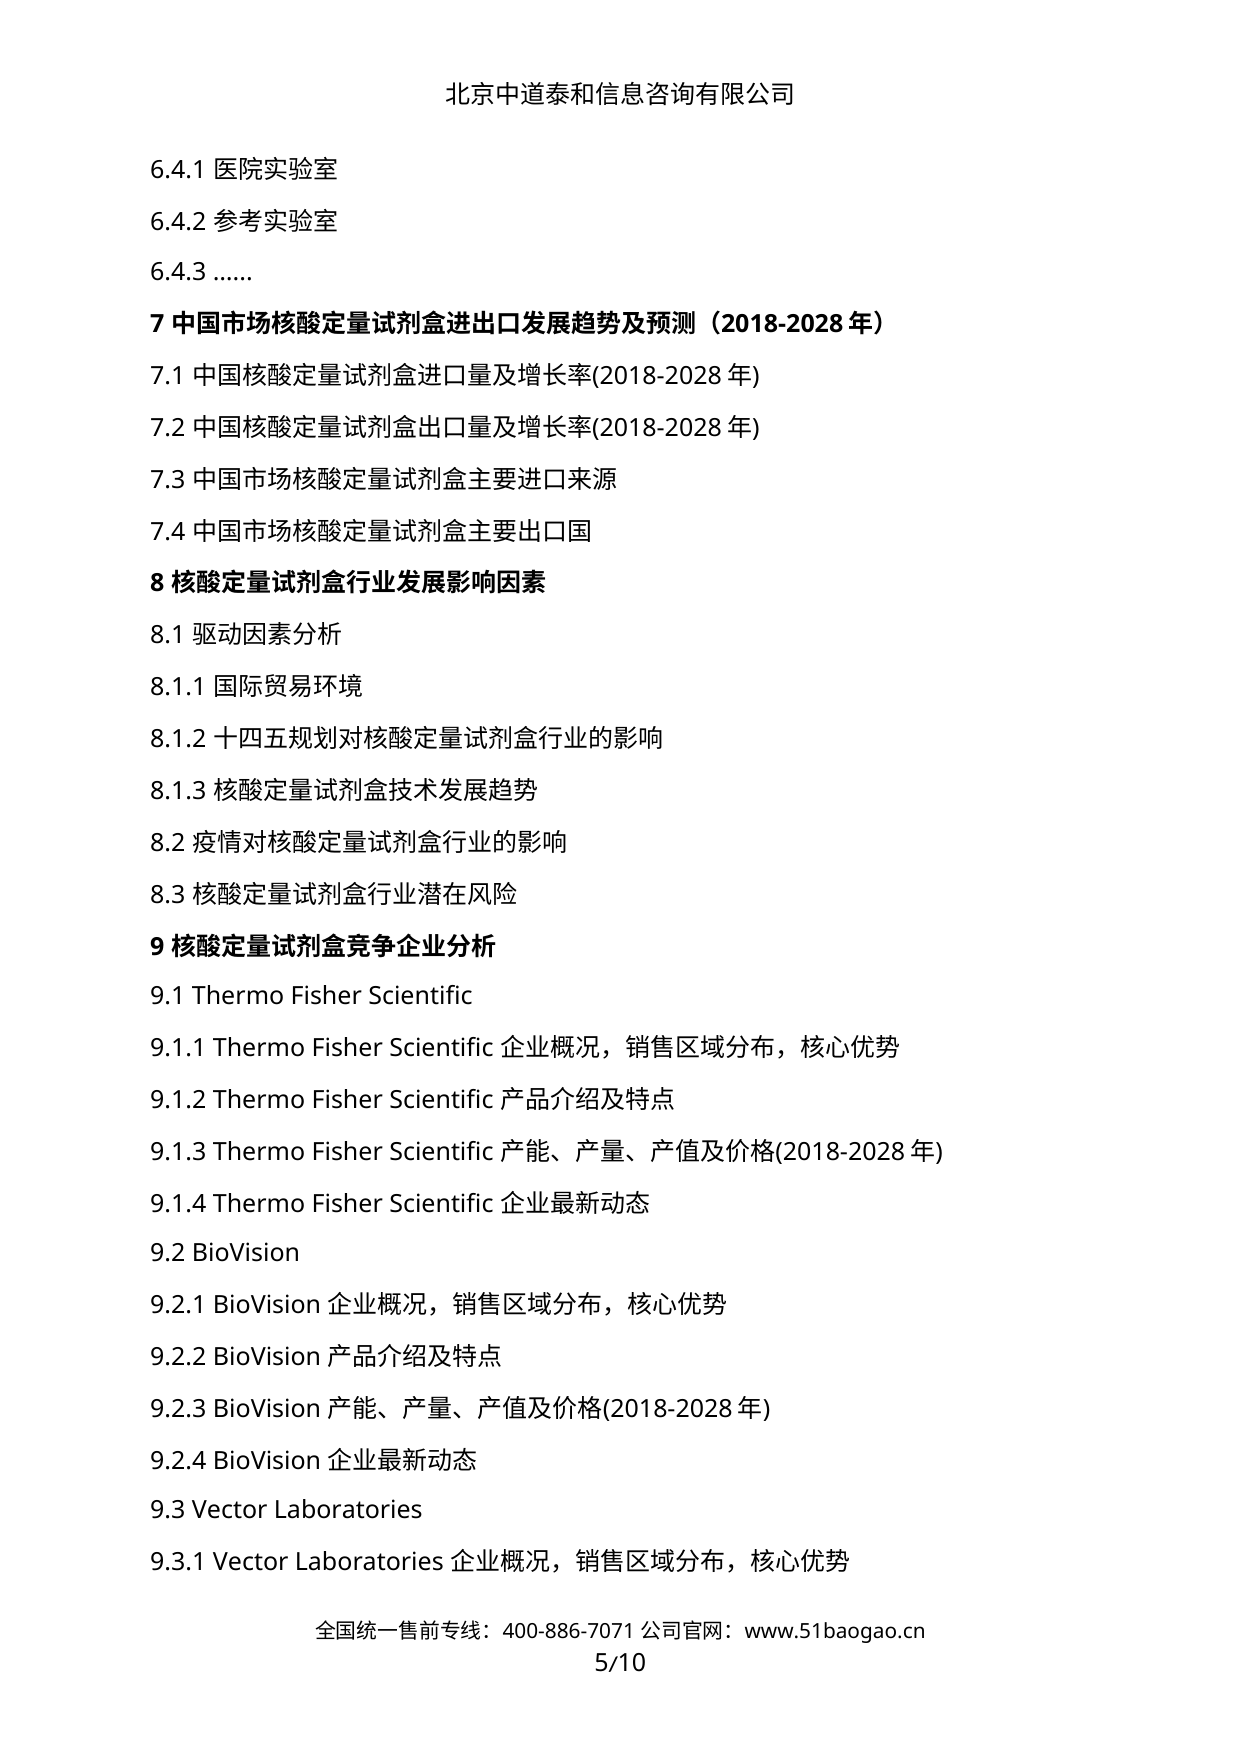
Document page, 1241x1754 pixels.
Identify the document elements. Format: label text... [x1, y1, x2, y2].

text 6.4.3 …... [150, 254, 1090, 288]
text 9.2.1 BioVision 企业概况，销售区域分布，核心优势 [150, 1285, 1090, 1321]
text 9.1.3 Thermo Fisher Scientific 产能、产量、产值及价格(2018-2028年) [150, 1131, 1090, 1167]
text 7 中国市场核酸定量试剂盒进出口发展趋势及预测（2018-2028年） [150, 303, 1090, 340]
text 7.1 中国核酸定量试剂盒进口量及增长率(2018-2028年) [150, 355, 1090, 392]
text 6.4.1 医院实验室 [150, 150, 1090, 186]
text 9.3 Vector Laboratories [150, 1492, 1090, 1526]
text 9.1 Thermo Fisher Scientific [150, 978, 1090, 1012]
text 8.1 驱动因素分析 [150, 615, 1090, 651]
text 8.1.2 十四五规划对核酸定量试剂盒行业的影响 [150, 718, 1090, 755]
text 9.2.4 BioVision 企业最新动态 [150, 1440, 1090, 1477]
text 9.1.2 Thermo Fisher Scientific 产品介绍及特点 [150, 1079, 1090, 1116]
text 8.1.3 核酸定量试剂盒技术发展趋势 [150, 770, 1090, 807]
text 7.4 中国市场核酸定量试剂盒主要出口国 [150, 511, 1090, 547]
text 9.2.2 BioVision 产品介绍及特点 [150, 1337, 1090, 1373]
text 8.3 核酸定量试剂盒行业潜在风险 [150, 874, 1090, 910]
text 9.1.4 Thermo Fisher Scientific 企业最新动态 [150, 1183, 1090, 1219]
text 7.3 中国市场核酸定量试剂盒主要进口来源 [150, 459, 1090, 495]
text 8.1.1 国际贸易环境 [150, 667, 1090, 703]
text 7.2 中国核酸定量试剂盒出口量及增长率(2018-2028年) [150, 407, 1090, 443]
text 9.2 BioVision [150, 1235, 1090, 1269]
text 6.4.2 参考实验室 [150, 202, 1090, 238]
text 9.3.1 Vector Laboratories 企业概况，销售区域分布，核心优势 [150, 1542, 1090, 1578]
text 9.2.3 BioVision 产能、产量、产值及价格(2018-2028年) [150, 1388, 1090, 1425]
text 8.2 疫情对核酸定量试剂盒行业的影响 [150, 822, 1090, 858]
text 8 核酸定量试剂盒行业发展影响因素 [150, 563, 1090, 599]
text 9 核酸定量试剂盒竞争企业分析 [150, 926, 1090, 962]
text 9.1.1 Thermo Fisher Scientific 企业概况，销售区域分布，核心优势 [150, 1027, 1090, 1064]
